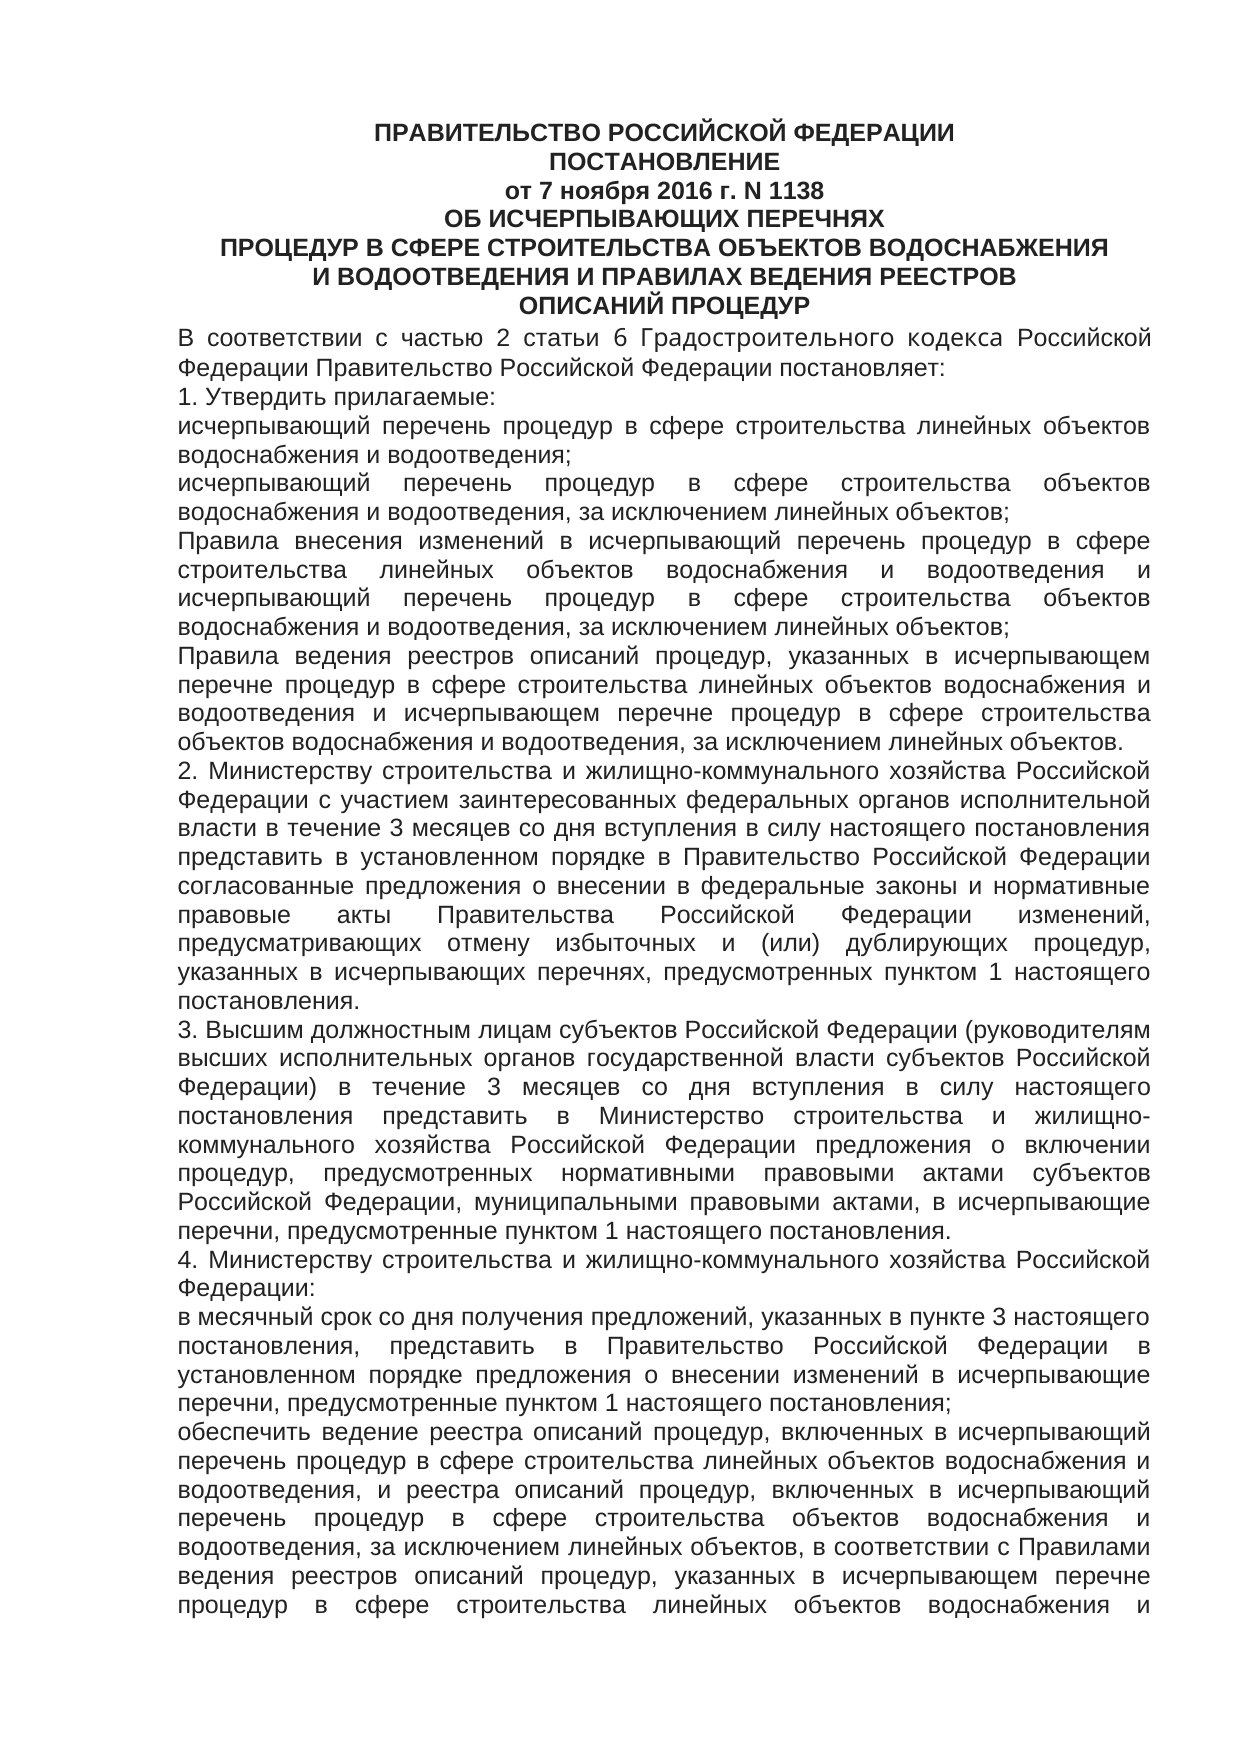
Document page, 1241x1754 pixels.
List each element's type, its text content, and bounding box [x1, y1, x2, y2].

text ОПИСАНИЙ ПРОЦЕДУР [177, 291, 1152, 319]
text 1. Утвердить прилагаемые: [177, 382, 1152, 411]
text ПРОЦЕДУР В СФЕРЕ СТРОИТЕЛЬСТВА ОБЪЕКТОВ ВОДОСНАБЖЕНИЯ [177, 233, 1152, 262]
text В соответствии с частью 2 статьи 6 Градостроительного кодекса Российской Федерации Правительство Российской Федерации постановляет: [177, 319, 1152, 382]
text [177, 1417, 1152, 1618]
text исчерпывающий перечень процедур в сфере строительства линейных объектов водоснабжения и водоотведения; [177, 411, 1152, 468]
text от 7 ноября 2016 г. N 1138 [177, 176, 1152, 204]
text Правила внесения изменений в исчерпывающий перечень процедур в сфере строительства линейных объектов водоснабжения и водоотведения и исчерпывающий перечень процедур в сфере строительства объектов водоснабжения и водоотведения, за исключением линейных объектов; [177, 526, 1152, 641]
text ПРАВИТЕЛЬСТВО РОССИЙСКОЙ ФЕДЕРАЦИИ [177, 118, 1152, 147]
text 2. Министерству строительства и жилищно-коммунального хозяйства Российской Федерации с участием заинтересованных федеральных органов исполнительной власти в течение 3 месяцев со дня вступления в силу настоящего постановления представить в установленном порядке в Правительство Российской Федерации согласованные предложения о внесении в федеральные законы и нормативные правовые акты Правительства Российской Федерации изменений, предусматривающих отмену избыточных и (или) дублирующих процедур, указанных в исчерпывающих перечнях, предусмотренных пунктом 1 настоящего постановления. [177, 756, 1152, 1015]
text ПОСТАНОВЛЕНИЕ [177, 147, 1152, 176]
text 4. Министерству строительства и жилищно-коммунального хозяйства Российской Федерации: [177, 1245, 1152, 1302]
text Правила ведения реестров описаний процедур, указанных в исчерпывающем перечне процедур в сфере строительства линейных объектов водоснабжения и водоотведения и исчерпывающем перечне процедур в сфере строительства объектов водоснабжения и водоотведения, за исключением линейных объектов. [177, 641, 1152, 756]
text исчерпывающий перечень процедур в сфере строительства объектов водоснабжения и водоотведения, за исключением линейных объектов; [177, 468, 1152, 526]
text 3. Высшим должностным лицам субъектов Российской Федерации (руководителям высших исполнительных органов государственной власти субъектов Российской Федерации) в течение 3 месяцев со дня вступления в силу настоящего постановления представить в Министерство строительства и жилищно-коммунального хозяйства Российской Федерации предложения о включении процедур, предусмотренных нормативными правовыми актами субъектов Российской Федерации, муниципальными правовыми актами, в исчерпывающие перечни, предусмотренные пунктом 1 настоящего постановления. [177, 1015, 1152, 1245]
text ОБ ИСЧЕРПЫВАЮЩИХ ПЕРЕЧНЯХ [177, 204, 1152, 233]
text И ВОДООТВЕДЕНИЯ И ПРАВИЛАХ ВЕДЕНИЯ РЕЕСТРОВ [177, 262, 1152, 291]
text в месячный срок со дня получения предложений, указанных в пункте 3 настоящего постановления, представить в Правительство Российской Федерации в установленном порядке предложения о внесении изменений в исчерпывающие перечни, предусмотренные пунктом 1 настоящего постановления; [177, 1302, 1152, 1417]
